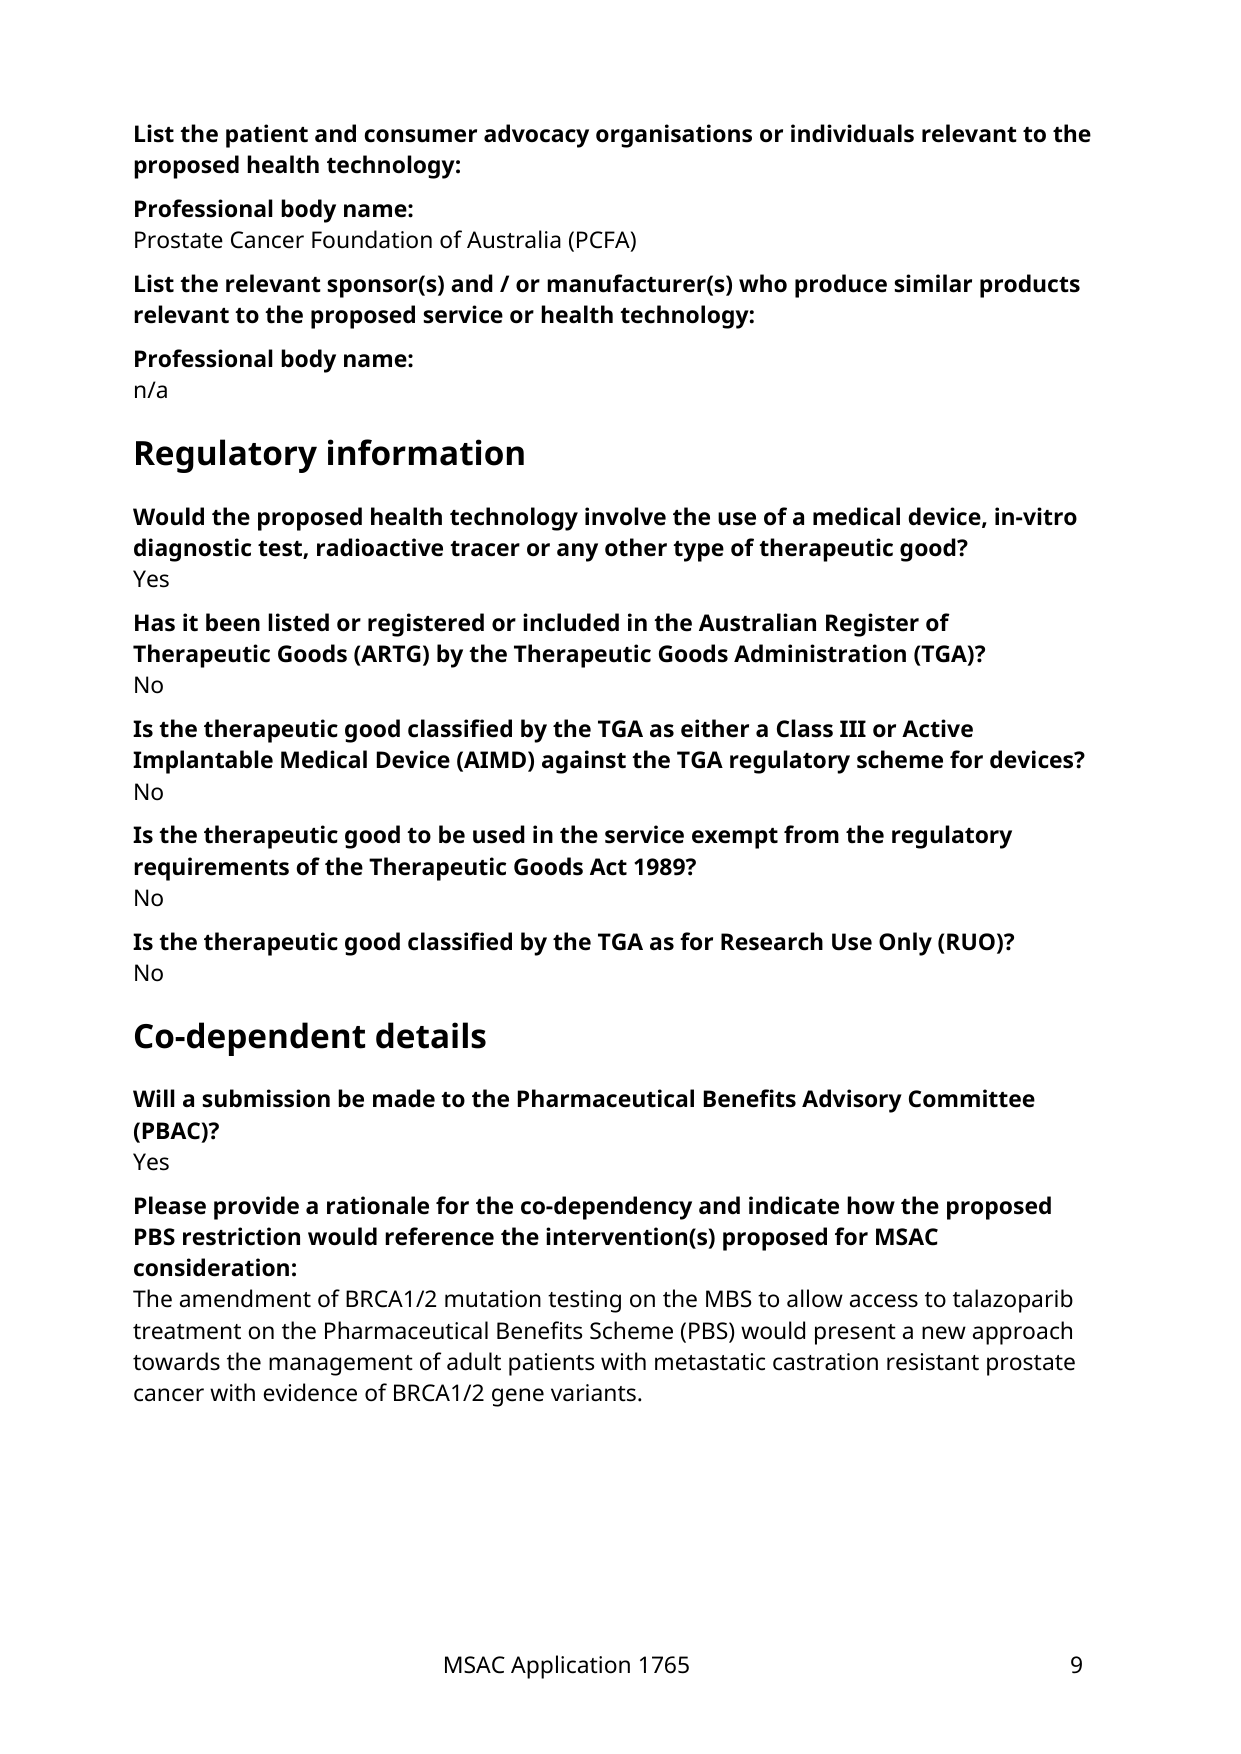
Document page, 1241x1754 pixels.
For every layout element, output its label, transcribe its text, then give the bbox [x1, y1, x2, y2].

text No [133, 957, 1093, 988]
text No [133, 882, 1093, 913]
subtitle Is the therapeutic good classified by the TGA as for Research Use Only (RUO)? [133, 925, 1093, 957]
subtitle Regulatory information [133, 430, 1093, 475]
subtitle Would the proposed health technology involve the use of a medical device, in-vitro diagnostic test, radioactive tracer or any other type of therapeutic good? [133, 500, 1093, 563]
subtitle Is the therapeutic good classified by the TGA as either a Class III or Active Implantable Medical Device (AIMD) against the TGA regulatory scheme for devices? [133, 713, 1093, 775]
subtitle Has it been listed or registered or included in the Australian Register of Therapeutic Goods (ARTG) by the Therapeutic Goods Administration (TGA)? [133, 607, 1093, 669]
subtitle Professional body name: [133, 342, 1093, 374]
subtitle Professional body name: [133, 192, 1093, 224]
text The amendment of BRCA1/2 mutation testing on the MBS to allow access to talazoparib treatment on the Pharmaceutical Benefits Scheme (PBS) would present a new approach towards the management of adult patients with metastatic castration resistant prostate cancer with evidence of BRCA1/2 gene variants. [133, 1283, 1093, 1408]
text Prostate Cancer Foundation of Australia (PCFA) [133, 224, 1093, 255]
text Yes [133, 1146, 1093, 1177]
subtitle Is the therapeutic good to be used in the service exempt from the regulatory requirements of the Therapeutic Goods Act 1989? [133, 819, 1093, 882]
text No [133, 775, 1093, 807]
subtitle Co-dependent details [133, 1013, 1093, 1058]
subtitle List the relevant sponsor(s) and / or manufacturer(s) who produce similar products relevant to the proposed service or health technology: [133, 267, 1093, 330]
subtitle Please provide a rationale for the co-dependency and indicate how the proposed PBS restriction would reference the intervention(s) proposed for MSAC consideration: [133, 1189, 1093, 1283]
text Yes [133, 563, 1093, 594]
text n/a [133, 374, 1093, 405]
subtitle List the patient and consumer advocacy organisations or individuals relevant to the proposed health technology: [133, 117, 1093, 180]
subtitle Will a submission be made to the Pharmaceutical Benefits Advisory Committee (PBAC)? [133, 1083, 1093, 1146]
text No [133, 669, 1093, 700]
